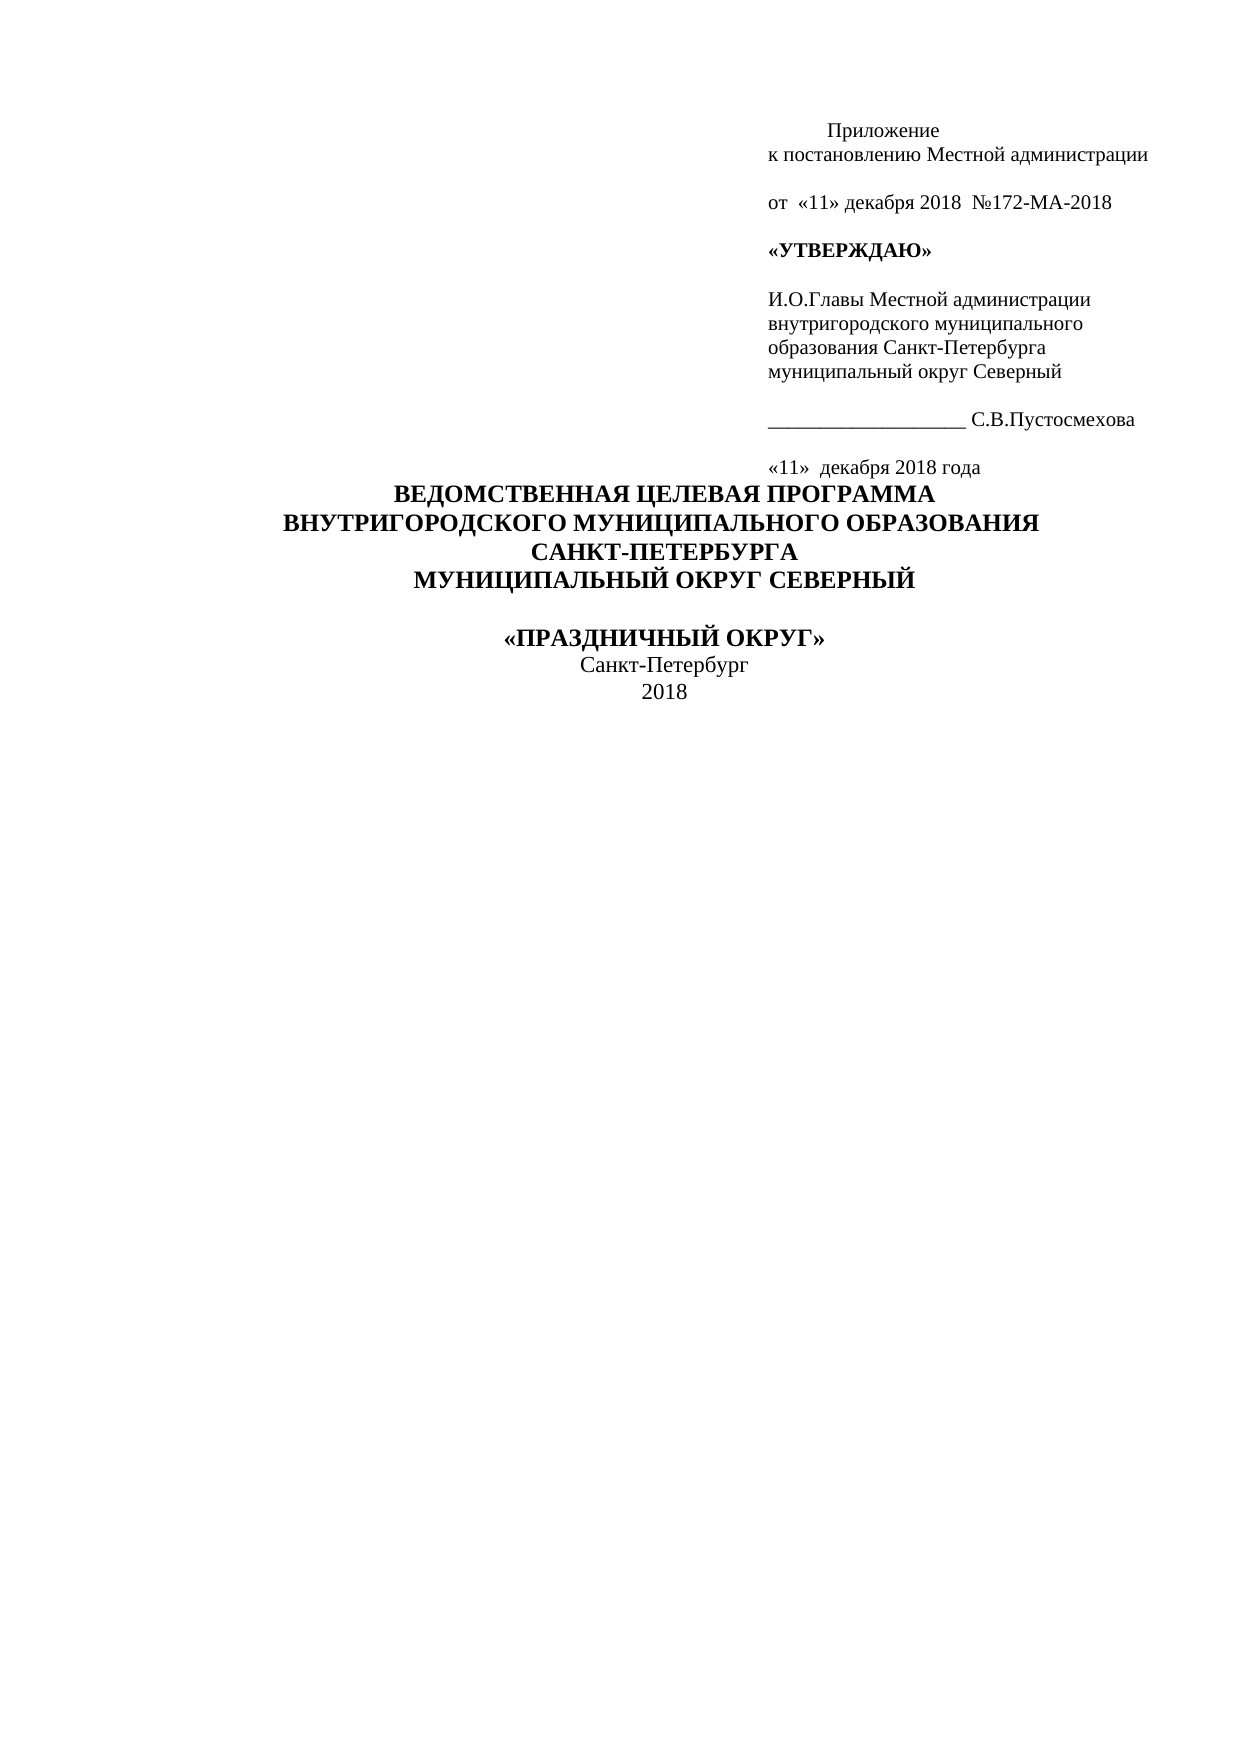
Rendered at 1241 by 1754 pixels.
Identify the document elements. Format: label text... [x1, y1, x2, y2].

text Санкт-Петербург 2018 [177, 652, 1152, 704]
text ВЕДОМСТВЕННАЯ ЦЕЛЕВАЯ ПРОГРАММА ВНУТРИГОРОДСКОго Муниципального образования САНКТ-ПЕТЕРБУРГА МУНИЦИПАЛЬНЫЙ ОКРУГ северный «Праздничный округ» [177, 479, 1152, 652]
text Приложение к постановлению Местной администрации от «11» декабря 2018 №172-МА-2018 «УТВЕРЖДАЮ» И.О.Главы Местной администрации внутригородского муниципального образования Санкт-Петербурга муниципальный округ Северный ___________________ С.В.Пустосмехова «11» декабря 2018 года [768, 118, 1152, 479]
